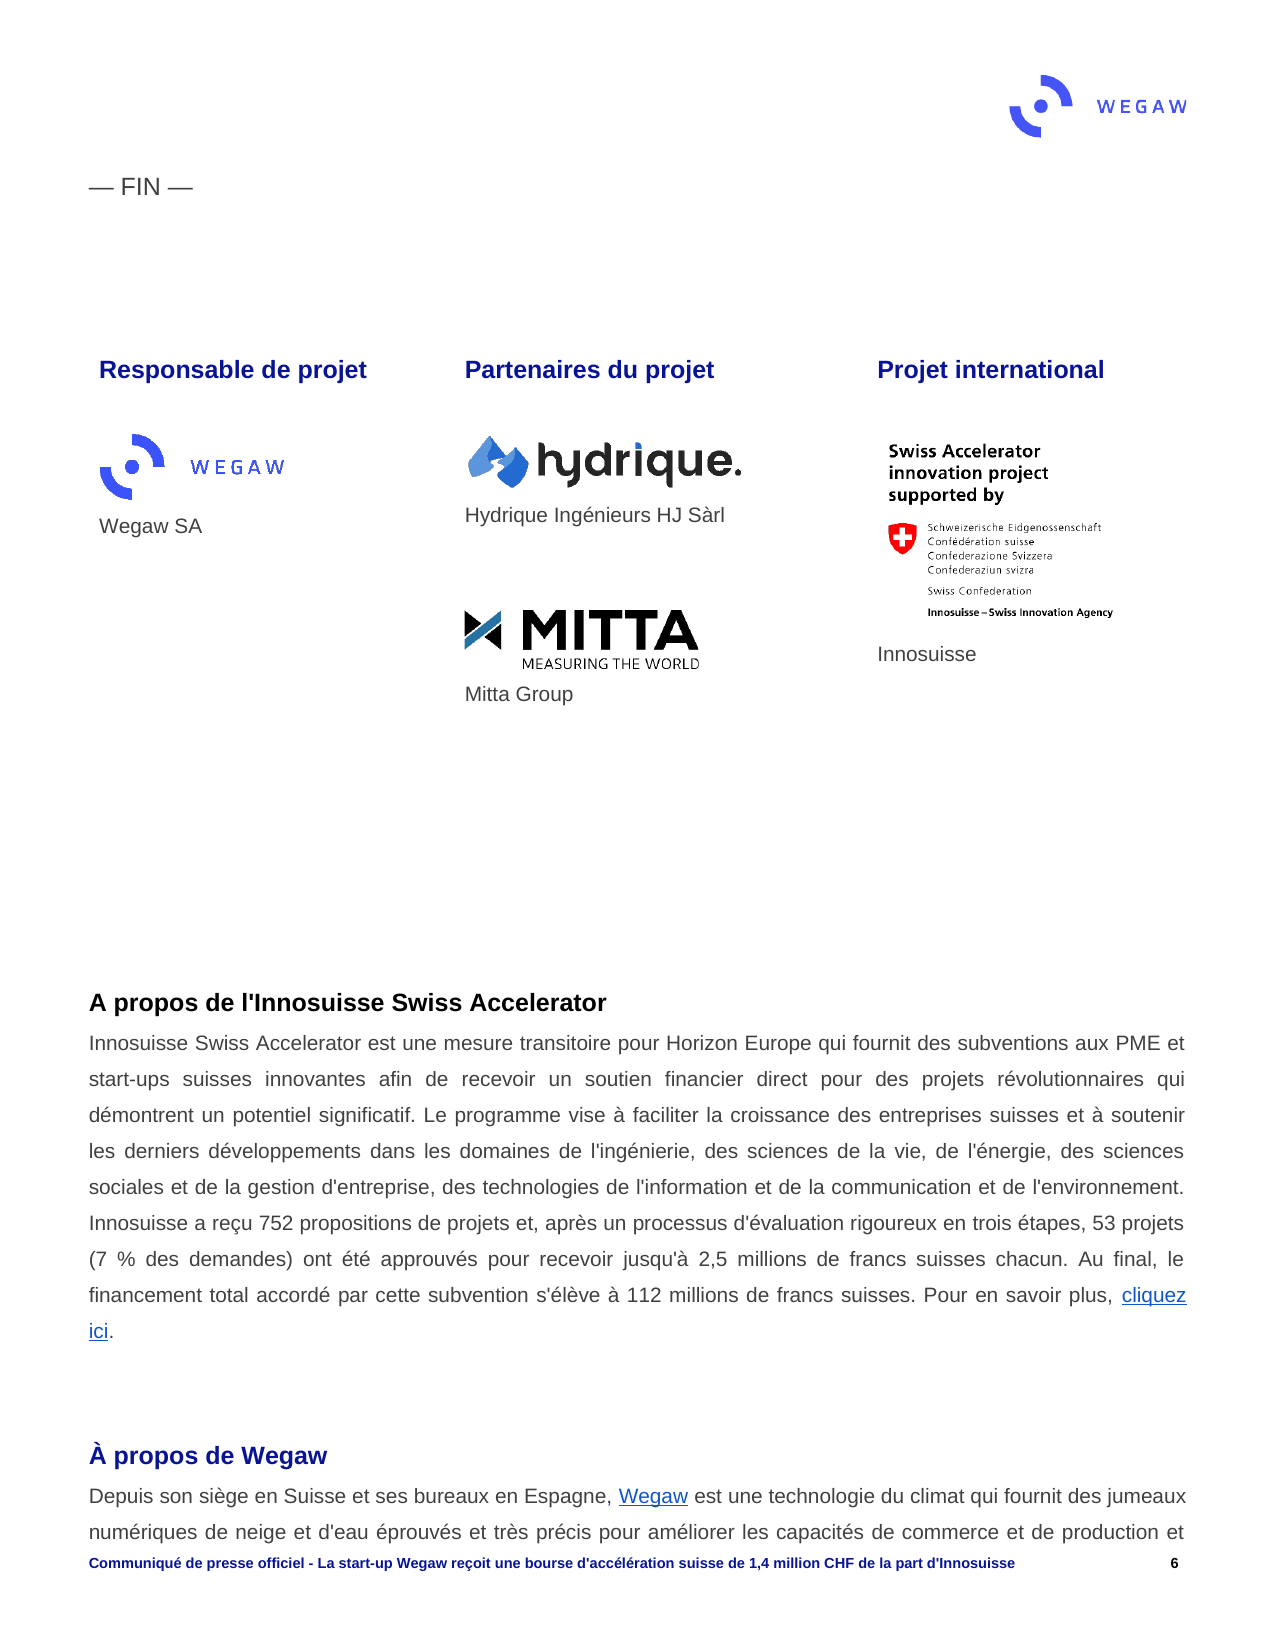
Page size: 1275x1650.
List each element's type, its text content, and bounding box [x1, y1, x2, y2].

text Innosuisse Swiss Accelerator est une mesure transitoire pour Horizon Europe qui fournit des subventions aux PME et start-ups suisses innovantes afin de recevoir un soutien financier direct pour des projets révolutionnaires qui démontrent un potentiel significatif. Le programme vise à faciliter la croissance des entreprises suisses et à soutenir les derniers développements dans les domaines de l'ingénierie, des sciences de la vie, de l'énergie, des sciences sociales et de la gestion d'entreprise, des technologies de l'information et de la communication et de l'environnement. Innosuisse a reçu 752 propositions de projets et, après un processus d'évaluation rigoureux en trois étapes, 53 projets (7 % des demandes) ont été approuvés pour recevoir jusqu'à 2,5 millions de francs suisses chacun. Au final, le financement total accordé par cette subvention s'élève à 112 millions de francs suisses. Pour en savoir plus, cliquez ici. [88, 1031, 1186, 1343]
picture [464, 610, 699, 669]
picture [98, 433, 285, 501]
picture [877, 433, 1124, 629]
text A propos de l'Innosuisse Swiss Accelerator [88, 988, 1186, 1017]
table_cell Wegaw SA [89, 423, 454, 729]
text — FIN — [88, 172, 1186, 201]
table_cell Innosuisse [867, 423, 1173, 729]
text À propos de Wegaw [88, 1441, 1186, 1470]
table_header Partenaires du projet [454, 344, 867, 423]
table_header Responsable de projet [89, 344, 454, 423]
picture [1009, 75, 1187, 138]
table_header Projet international [867, 344, 1173, 423]
table_cell Hydrique Ingénieurs HJ Sàrl Mitta Group [454, 423, 867, 729]
picture [464, 433, 744, 490]
